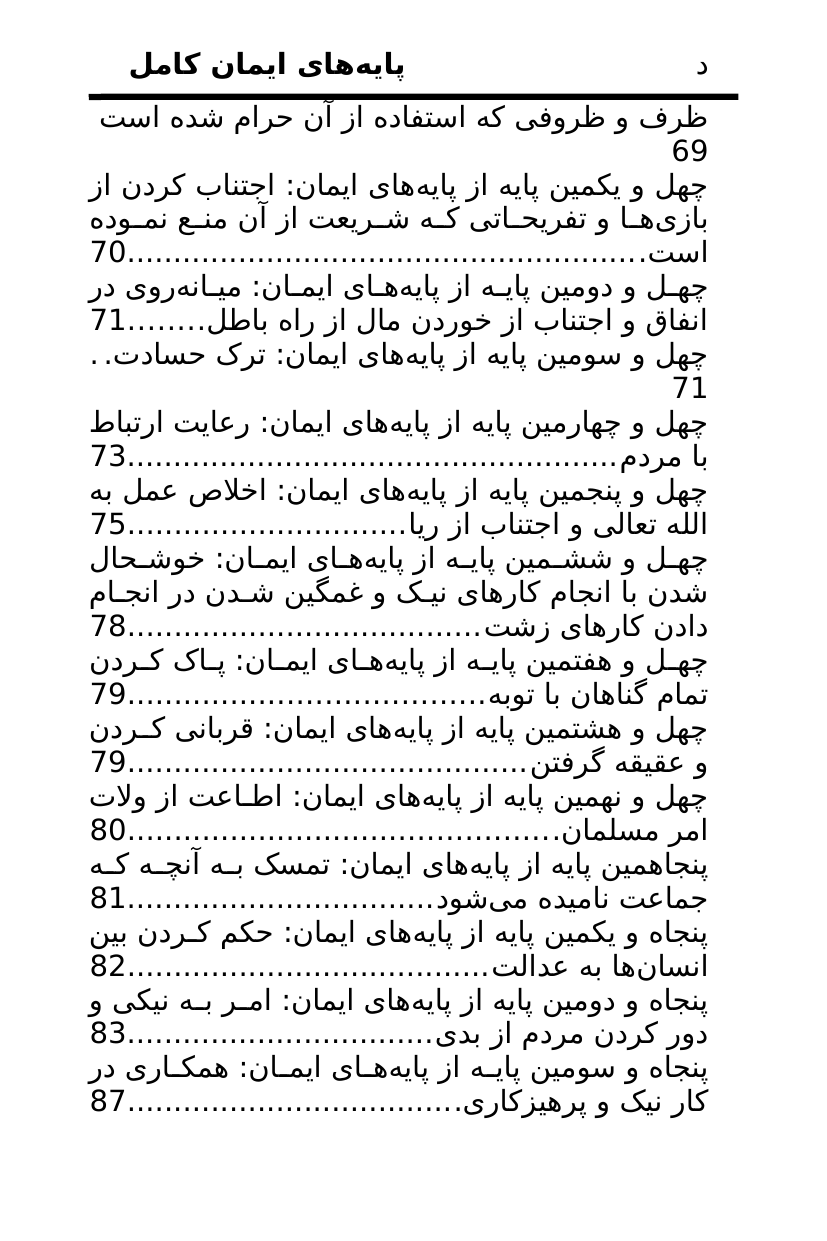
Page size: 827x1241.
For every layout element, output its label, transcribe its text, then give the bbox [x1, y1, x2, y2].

text پنجاه و سومین پایه از پایه‌های ایمان: همکاری در کار نیک و پرهیزکاری. 87 [89, 1051, 708, 1119]
text پنجاهمین پایه از پایه‌های ایمان: تمسک به آنچه که جماعت نامیده می‌شود 81 [89, 847, 708, 915]
text چهل و دومین پایه از پایه‌های ایمان: میانه‌روی در انفاق و اجتناب از خوردن مال از راه باطل 71 [89, 270, 708, 338]
text چهل و هشتمین پایه از پایه‌های ایمان: قربانی کردن و عقیقه گرفتن 79 [89, 711, 708, 779]
text چهل و نهمین پایه از پایه‌های ایمان: اطاعت از ولات امر مسلمان. 80 [89, 779, 708, 847]
text چهل و پنجمین پایه از پایه‌های ایمان: اخلاص عمل به الله تعالی و اجتناب از ریا 75 [89, 473, 708, 541]
text پنجاه و دومین پایه از پایه‌های ایمان: امر به نیکی و دور کردن مردم از بدی 83 [89, 983, 708, 1051]
text چهل و یکمین پایه از پایه‌های ایمان: اجتناب کردن از بازی‌ها و تفریحاتی که شریعت از آن منع نموده است. 70 [89, 168, 708, 270]
text چهل و چهارمین پایه از پایه‌های ایمان: رعایت ارتباط با مردم 73 [89, 406, 708, 473]
text چهل و ششمین پایه از پایه‌های ایمان: خوشحال شدن با انجام کارهای نیک و غمگین شدن در انجام دادن کارهای زشت 78 [89, 541, 708, 643]
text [89, 100, 708, 168]
text چهل و سومین پایه از پایه‌های ایمان: ترک حسادت 71 [89, 338, 708, 406]
text پنجاه و یکمین پایه از پایه‌های ایمان: حکم کردن بین انسان‌ها به عدالت 82 [89, 915, 708, 983]
text چهل و هفتمین پایه از پایه‌های ایمان: پاک کردن تمام گناهان با توبه 79 [89, 643, 708, 711]
